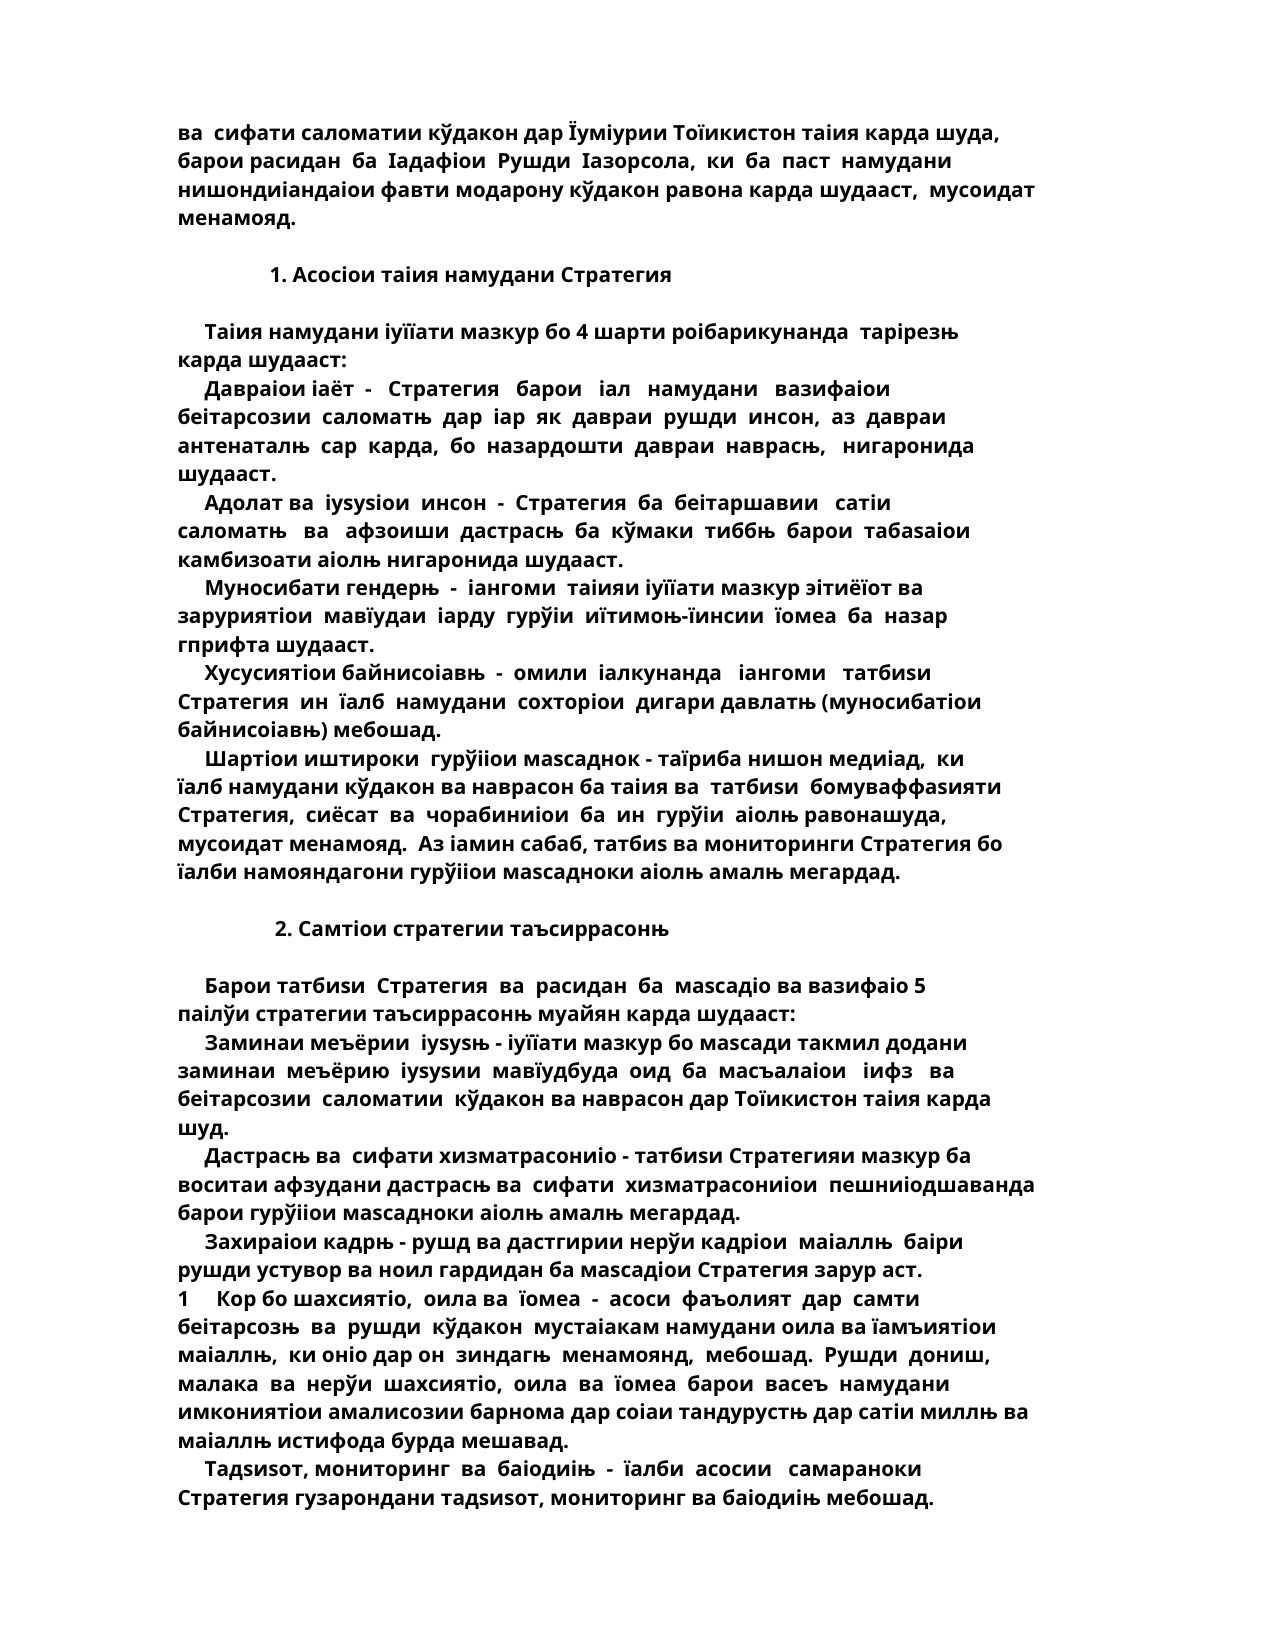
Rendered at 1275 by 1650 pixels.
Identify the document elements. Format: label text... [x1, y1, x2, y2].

text антенаталњ сар карда, бо назардошти давраи наврасњ, нигаронида [177, 431, 1186, 459]
text їалби намояндагони гурўііои маѕсадноки аіолњ амалњ мегардад. [177, 857, 1186, 886]
text 1 Кор бо шахсиятіо, оила ва їомеа - асоси фаъолият дар самти [177, 1284, 1186, 1312]
text Захираіои кадрњ - рушд ва дастгирии нерўи кадріои маіаллњ баіри [177, 1227, 1186, 1255]
text менамояд. [177, 203, 1186, 232]
text гприфта шудааст. [177, 630, 1186, 658]
text Тадѕиѕот, мониторинг ва баіодиіњ - їалби асосии самараноки [177, 1454, 1186, 1483]
text маіаллњ истифода бурда мешавад. [177, 1426, 1186, 1454]
text малака ва нерўи шахсиятіо, оила ва їомеа барои васеъ намудани [177, 1369, 1186, 1397]
text Шартіои иштироки гурўііои маѕсаднок - таїриба нишон медиіад, ки [177, 744, 1186, 772]
text беітарсозии саломатии кўдакон ва наврасон дар Тоїикистон таіия карда [177, 1084, 1186, 1113]
text карда шудааст: [177, 346, 1186, 374]
text 1. Асосіои таіия намудани Стратегия [177, 260, 1186, 289]
text Муносибати гендерњ - іангоми таіияи іуїїати мазкур эітиёїот ва [177, 573, 1186, 602]
text заруриятіои мавїудаи іарду гурўіи иїтимоњ-їинсии їомеа ба назар [177, 602, 1186, 630]
text камбизоати аіолњ нигаронида шудааст. [177, 545, 1186, 573]
text саломатњ ва афзоиши дастрасњ ба кўмаки тиббњ барои табаѕаіои [177, 516, 1186, 545]
text барои гурўііои маѕсадноки аіолњ амалњ мегардад. [177, 1198, 1186, 1227]
text Стратегия ин їалб намудани сохторіои дигари давлатњ (муносибатіои [177, 687, 1186, 715]
text паілўи стратегии таъсиррасонњ муайян карда шудааст: [177, 999, 1186, 1028]
text шудааст. [177, 459, 1186, 488]
text байнисоіавњ) мебошад. [177, 715, 1186, 744]
text заминаи меъёрию іуѕуѕии мавїудбуда оид ба масъалаіои іифз ва [177, 1056, 1186, 1084]
text имкониятіои амалисозии барнома дар соіаи тандурустњ дар сатіи миллњ ва [177, 1397, 1186, 1426]
text їалб намудани кўдакон ва наврасон ба таіия ва татбиѕи бомуваффаѕияти [177, 772, 1186, 801]
text ва сифати саломатии кўдакон дар Їуміурии Тоїикистон таіия карда шуда, [177, 118, 1186, 147]
text шуд. [177, 1113, 1186, 1141]
text маіаллњ, ки оніо дар он зиндагњ менамоянд, мебошад. Рушди дониш, [177, 1341, 1186, 1369]
text Адолат ва іуѕуѕіои инсон - Стратегия ба беітаршавии сатіи [177, 488, 1186, 516]
text мусоидат менамояд. Аз іамин сабаб, татбиѕ ва мониторинги Стратегия бо [177, 829, 1186, 857]
text Дастрасњ ва сифати хизматрасониіо - татбиѕи Стратегияи мазкур ба [177, 1141, 1186, 1170]
text Давраіои іаёт - Стратегия барои іал намудани вазифаіои [177, 374, 1186, 402]
text Стратегия гузарондани тадѕиѕот, мониторинг ва баіодиіњ мебошад. [177, 1483, 1186, 1511]
text рушди устувор ва ноил гардидан ба маѕсадіои Стратегия зарур аст. [177, 1255, 1186, 1284]
text 2. Самтіои стратегии таъсиррасонњ [177, 914, 1186, 943]
text Барои татбиѕи Стратегия ва расидан ба маѕсадіо ва вазифаіо 5 [177, 971, 1186, 999]
text беітарсозњ ва рушди кўдакон мустаіакам намудани оила ва їамъиятіои [177, 1312, 1186, 1341]
text Хусусиятіои байнисоіавњ - омили іалкунанда іангоми татбиѕи [177, 658, 1186, 687]
text беітарсозии саломатњ дар іар як давраи рушди инсон, аз давраи [177, 402, 1186, 431]
text нишондиіандаіои фавти модарону кўдакон равона карда шудааст, мусоидат [177, 175, 1186, 203]
text Таіия намудани іуїїати мазкур бо 4 шарти роібарикунанда тарірезњ [177, 317, 1186, 346]
text барои расидан ба Іадафіои Рушди Іазорсола, ки ба паст намудани [177, 147, 1186, 175]
text Заминаи меъёрии іуѕуѕњ - іуїїати мазкур бо маѕсади такмил додани [177, 1028, 1186, 1056]
text Стратегия, сиёсат ва чорабиниіои ба ин гурўіи аіолњ равонашуда, [177, 801, 1186, 829]
text воситаи афзудани дастрасњ ва сифати хизматрасониіои пешниіодшаванда [177, 1170, 1186, 1198]
